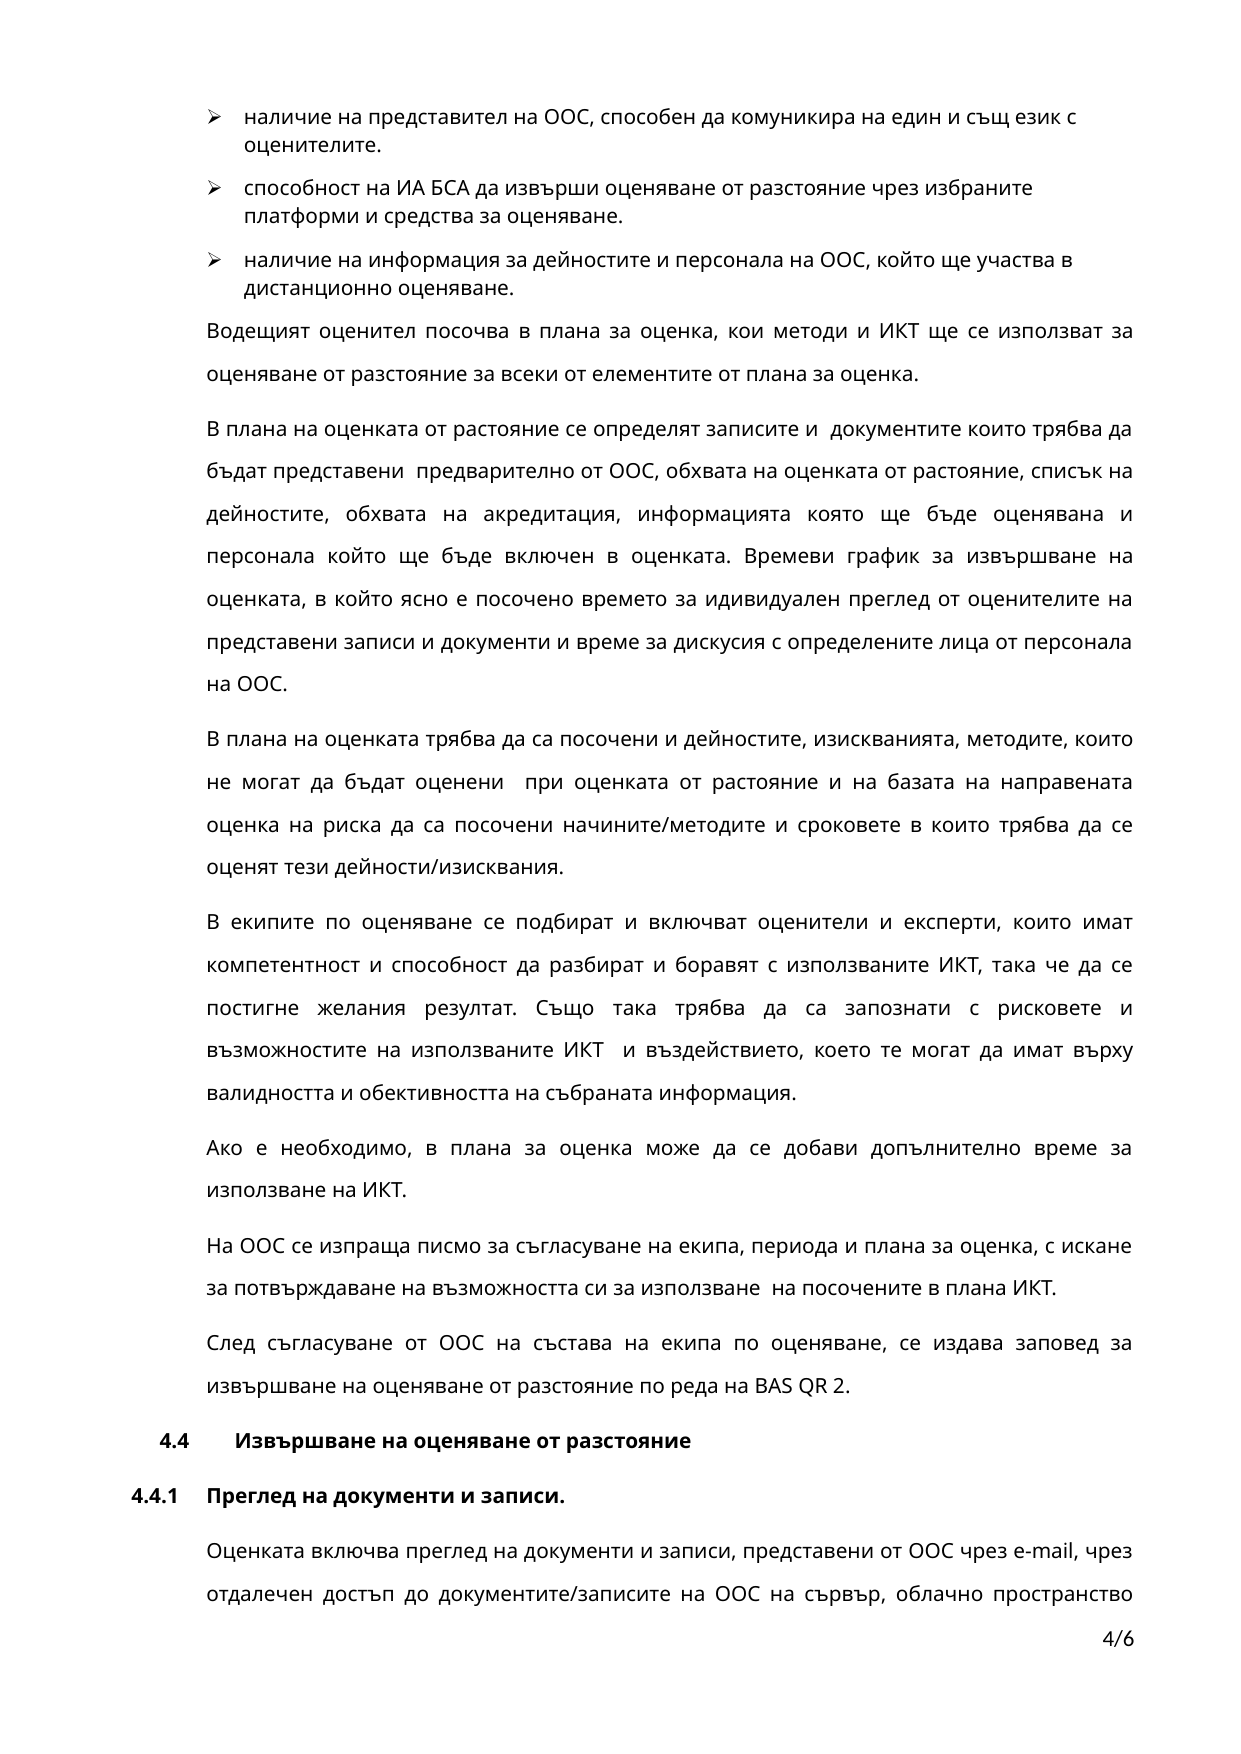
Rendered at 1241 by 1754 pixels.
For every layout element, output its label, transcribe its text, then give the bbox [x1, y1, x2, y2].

list В плана на оценката трябва да са посочени и дейностите, изискванията, методите, които не могат да бъдат оценени при оценката от растояние и на базата на направената оценка на риска да са посочени начините/методите и сроковете в които трябва да се оценят тези дейности/изисквания. [206, 724, 1134, 881]
list наличие на представител на ООС, способен да комуникира на един и същ език с оценителите. [206, 102, 1134, 159]
list Водещият оценител посочва в плана за оценка, кои методи и ИКТ ще се използват за оценяване от разстояние за всеки от елементите от плана за оценка. [206, 316, 1134, 387]
list Преглед на документи и записи. [131, 1481, 1134, 1510]
list способност на ИА БСА да извърши оценяване от разстояние чрез избраните платформи и средства за оценяване. [206, 173, 1134, 230]
list На ООС се изпраща писмо за съгласуване на екипа, периода и плана за оценка, с искане за потвърждаване на възможността си за използване на посочените в плана ИКТ. [206, 1231, 1134, 1302]
list В екипите по оценяване се подбират и включват оценители и експерти, които имат компетентност и способност да разбират и боравят с използваните ИКТ, така че да се постигне желания резултат. Също така трябва да са запознати с рисковете и възможностите на използваните ИКТ и въздействието, което те могат да имат върху валидността и обективността на събраната информация. [206, 907, 1134, 1106]
list В плана на оценката от растояние се определят записите и документите които трябва да бъдат представени предварително от ООС, обхвата на оценката от растояние, списък на дейностите, обхвата на акредитация, информацията която ще бъде оценявана и персонала който ще бъде включен в оценката. Времеви график за извършване на оценката, в който ясно е посочено времето за идивидуален преглед от оценителите на представени записи и документи и време за дискусия с определените лица от персонала на ООС. [206, 414, 1134, 698]
list Извършване на оценяване от разстояние [159, 1426, 1134, 1454]
list След съгласуване от ООС на състава на екипа по оценяване, се издава заповед за извършване на оценяване от разстояние по реда на BAS QR 2. [206, 1328, 1134, 1399]
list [206, 1536, 1134, 1607]
list наличие на информация за дейностите и персонала на ООС, който ще участва в дистанционно оценяване. [206, 245, 1134, 302]
list Ако е необходимо, в плана за оценка може да се добави допълнително време за използване на ИКТ. [206, 1133, 1134, 1204]
